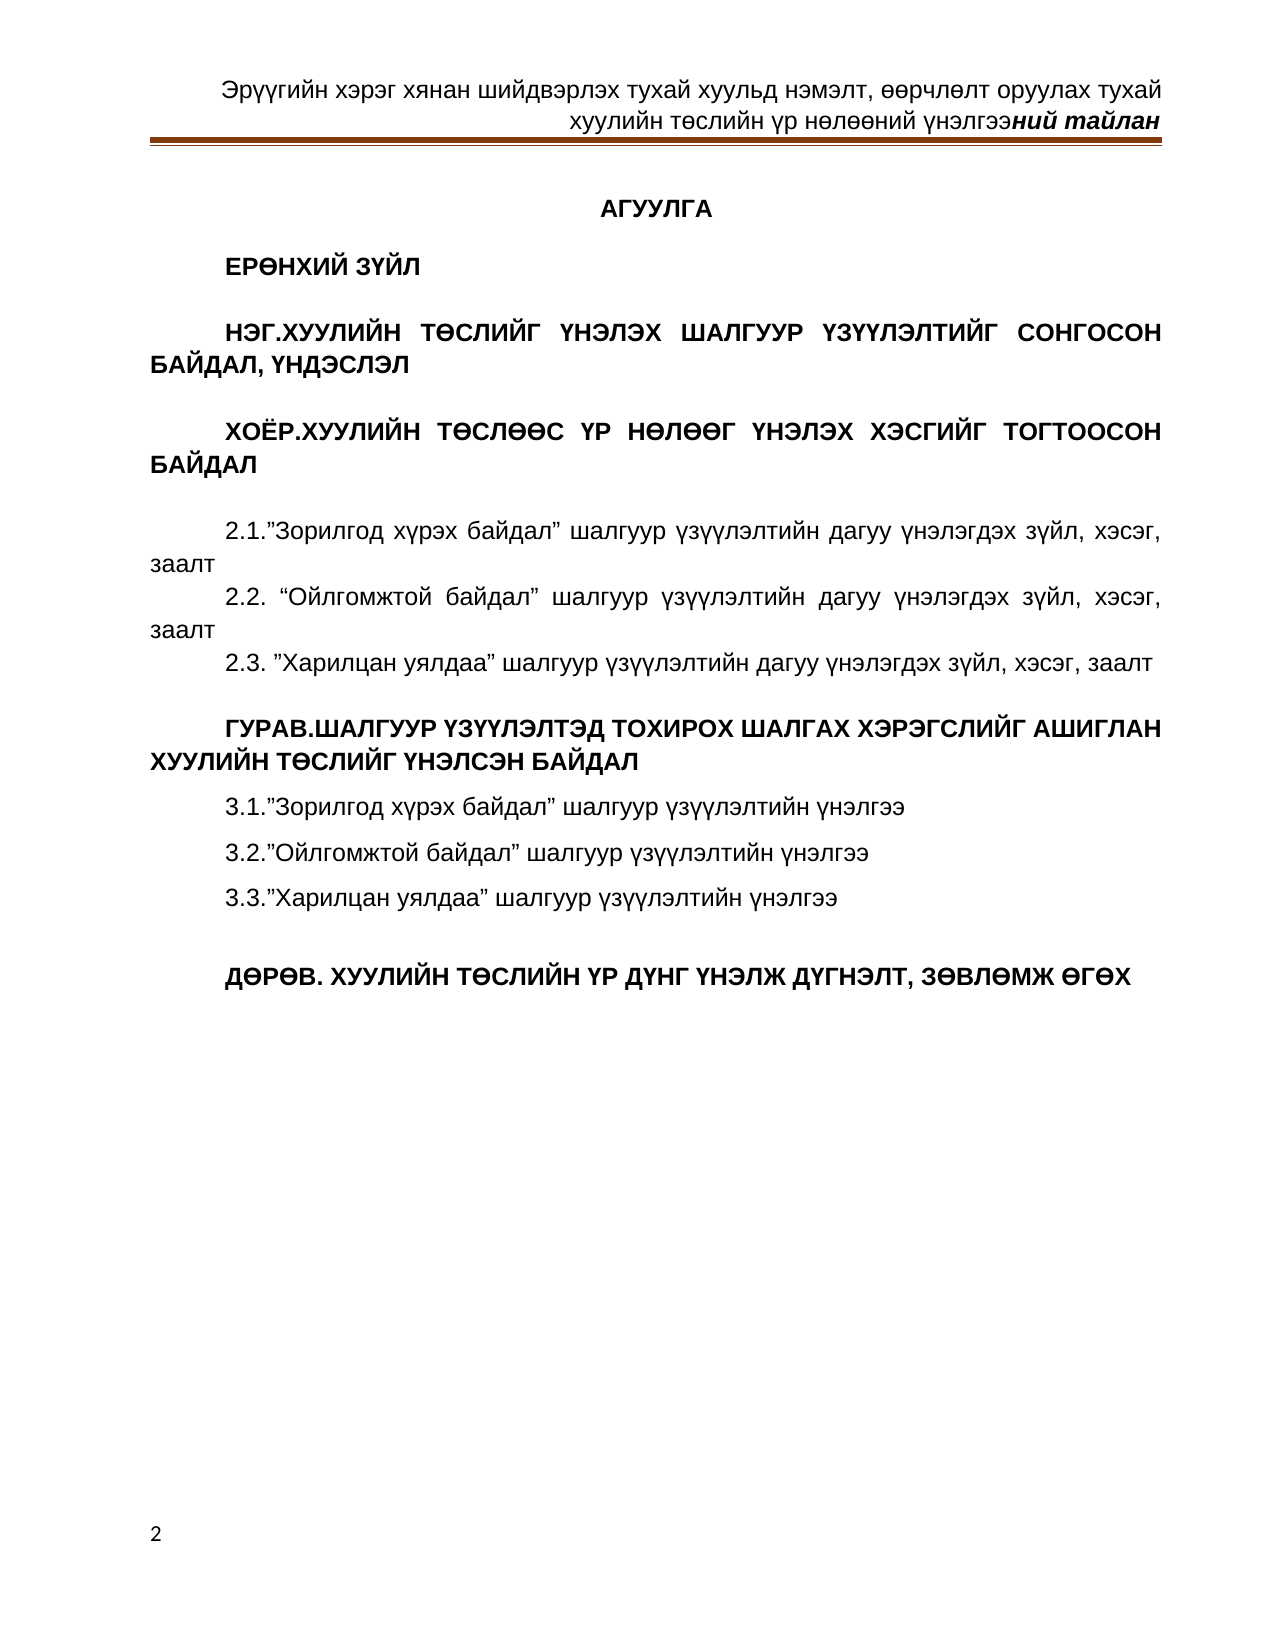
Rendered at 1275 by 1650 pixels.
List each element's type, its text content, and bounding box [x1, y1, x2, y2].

text ДӨРӨВ. ХУУЛИЙН ТӨСЛИЙН ҮР ДҮНГ ҮНЭЛЖ ДҮГНЭЛТ, ЗӨВЛӨМЖ ӨГӨХ [150, 962, 1162, 991]
text ЕРӨНХИЙ ЗҮЙЛ [150, 251, 1162, 280]
text 3.1.”Зорилгод хүрэх байдал” шалгуур үзүүлэлтийн үнэлгээ [150, 792, 1162, 821]
text ГУРАВ.ШАЛГУУР ҮЗҮҮЛЭЛТЭД ТОХИРОХ ШАЛГАХ ХЭРЭГСЛИЙГ АШИГЛАН ХУУЛИЙН ТӨСЛИЙГ ҮНЭЛСЭН БАЙДАЛ [150, 714, 1162, 776]
text 3.3.”Харилцан уялдаа” шалгуур үзүүлэлтийн үнэлгээ [150, 883, 1162, 912]
text 2.1.”Зорилгод хүрэх байдал” шалгуур үзүүлэлтийн дагуу үнэлэгдэх зүйл, хэсэг, заалт [150, 516, 1162, 577]
text ХОЁР.ХУУЛИЙН ТӨСЛӨӨС ҮР НӨЛӨӨГ ҮНЭЛЭХ ХЭСГИЙГ ТОГТООСОН БАЙДАЛ [150, 417, 1162, 478]
text 2.2. “Ойлгомжтой байдал” шалгуур үзүүлэлтийн дагуу үнэлэгдэх зүйл, хэсэг, заалт [150, 582, 1162, 643]
text 2.3. ”Харилцан уялдаа” шалгуур үзүүлэлтийн дагуу үнэлэгдэх зүйл, хэсэг, заалт [150, 648, 1162, 676]
text НЭГ.ХУУЛИЙН ТӨСЛИЙГ ҮНЭЛЭХ ШАЛГУУР ҮЗҮҮЛЭЛТИЙГ СОНГОСОН БАЙДАЛ, ҮНДЭСЛЭЛ [150, 317, 1162, 379]
text 3.2.”Ойлгомжтой байдал” шалгуур үзүүлэлтийн үнэлгээ [150, 838, 1162, 867]
text АГУУЛГА [150, 194, 1162, 223]
